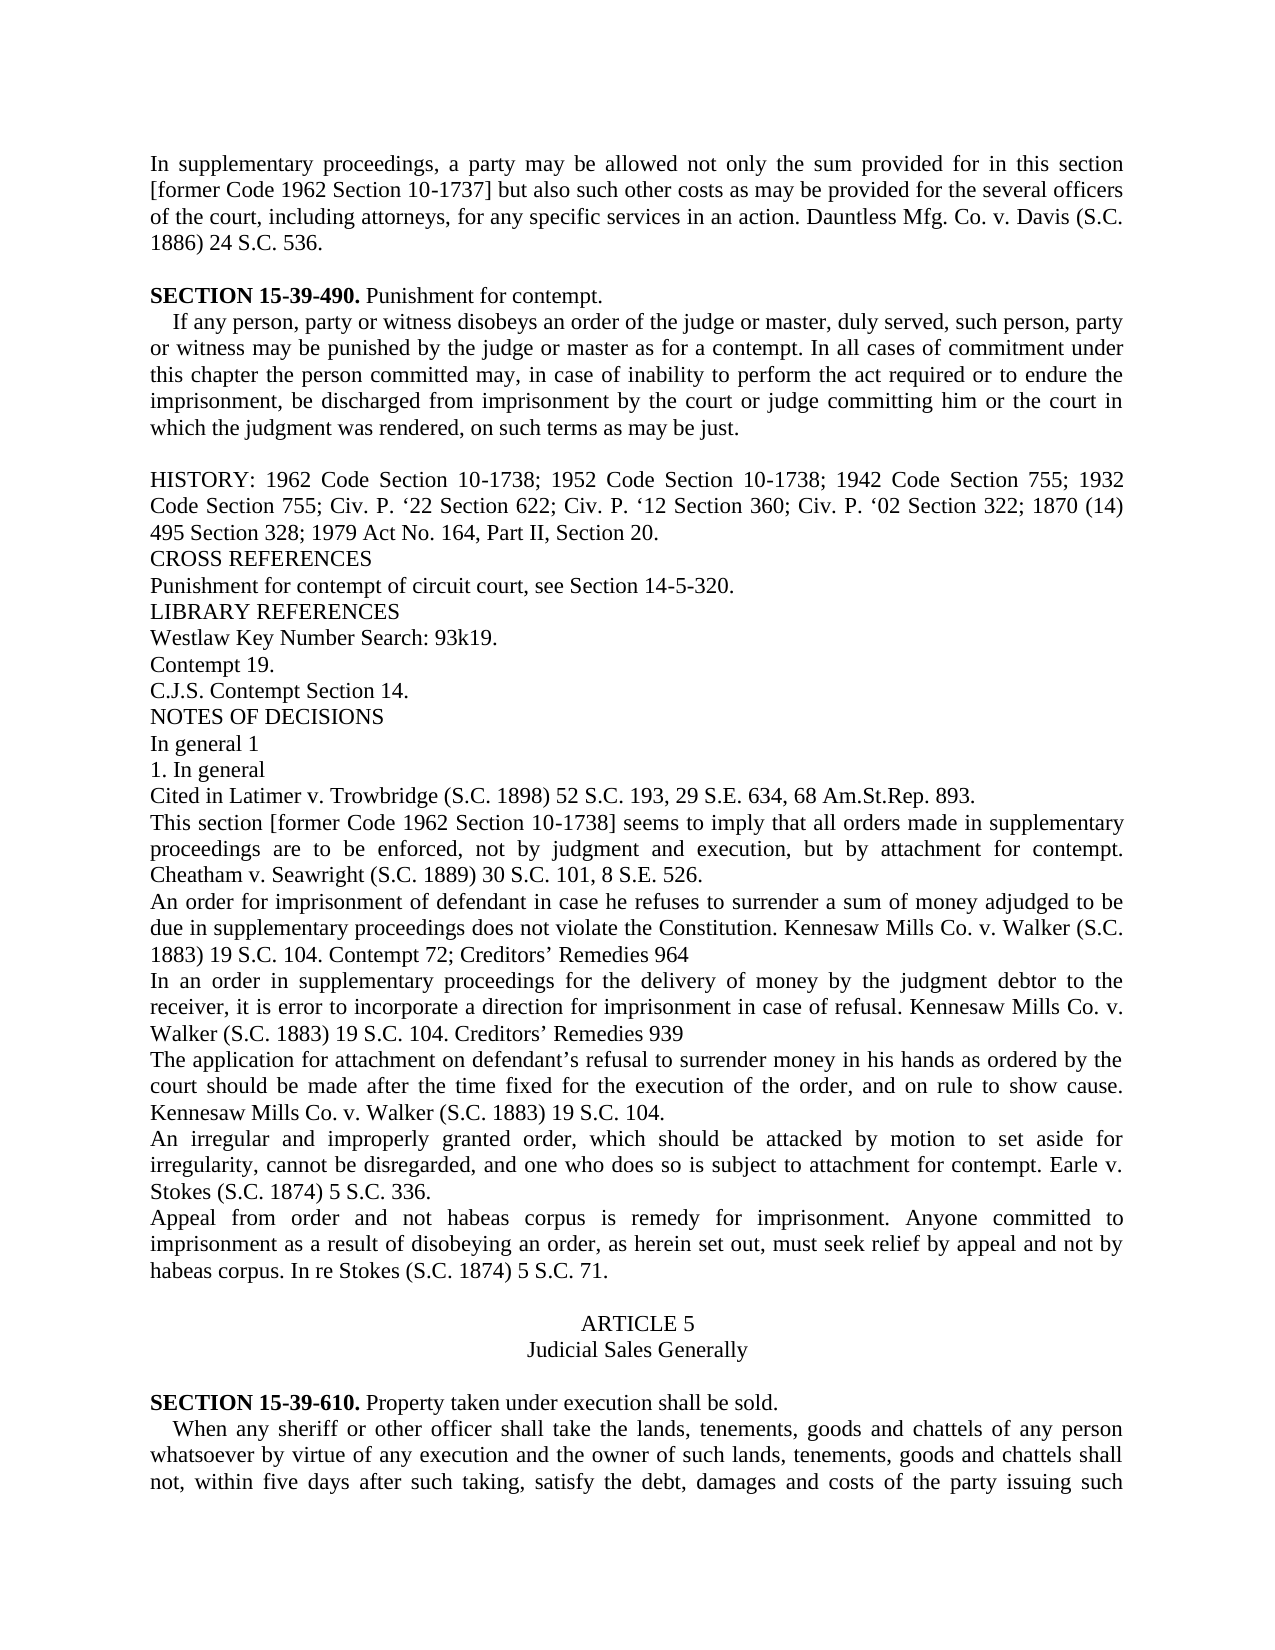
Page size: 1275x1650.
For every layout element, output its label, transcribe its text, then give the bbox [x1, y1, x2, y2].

text The application for attachment on defendant’s refusal to surrender money in his hands as ordered by the court should be made after the time fixed for the execution of the order, and on rule to show cause. Kennesaw Mills Co. v. Walker (S.C. 1883) 19 S.C. 104. [150, 1046, 1125, 1125]
text LIBRARY REFERENCES [150, 598, 1125, 624]
text Judicial Sales Generally [150, 1336, 1125, 1362]
text Westlaw Key Number Search: 93k19. [150, 624, 1125, 651]
text Punishment for contempt of circuit court, see Section 14-5-320. [150, 572, 1125, 598]
text 1. In general [150, 756, 1125, 782]
text This section [former Code 1962 Section 10-1738] seems to imply that all orders made in supplementary proceedings are to be enforced, not by judgment and execution, but by attachment for contempt. Cheatham v. Seawright (S.C. 1889) 30 S.C. 101, 8 S.E. 526. [150, 809, 1125, 888]
text SECTION 15-39-610. Property taken under execution shall be sold. [150, 1389, 1125, 1415]
text If any person, party or witness disobeys an order of the judge or master, duly served, such person, party or witness may be punished by the judge or master as for a contempt. In all cases of commitment under this chapter the person committed may, in case of inability to perform the act required or to endure the imprisonment, be discharged from imprisonment by the court or judge committing him or the court in which the judgment was rendered, on such terms as may be just. [150, 308, 1125, 440]
text An order for imprisonment of defendant in case he refuses to surrender a sum of money adjudged to be due in supplementary proceedings does not violate the Constitution. Kennesaw Mills Co. v. Walker (S.C. 1883) 19 S.C. 104. Contempt 72; Creditors’ Remedies 964 [150, 888, 1125, 967]
text SECTION 15-39-490. Punishment for contempt. [150, 282, 1125, 308]
text In general 1 [150, 730, 1125, 756]
text Cited in Latimer v. Trowbridge (S.C. 1898) 52 S.C. 193, 29 S.E. 634, 68 Am.St.Rep. 893. [150, 782, 1125, 809]
text In an order in supplementary proceedings for the delivery of money by the judgment debtor to the receiver, it is error to incorporate a direction for imprisonment in case of refusal. Kennesaw Mills Co. v. Walker (S.C. 1883) 19 S.C. 104. Creditors’ Remedies 939 [150, 967, 1125, 1046]
text ARTICLE 5 [150, 1309, 1125, 1336]
text Appeal from order and not habeas corpus is remedy for imprisonment. Anyone committed to imprisonment as a result of disobeying an order, as herein set out, must seek relief by appeal and not by habeas corpus. In re Stokes (S.C. 1874) 5 S.C. 71. [150, 1204, 1125, 1283]
text NOTES OF DECISIONS [150, 703, 1125, 730]
text C.J.S. Contempt Section 14. [150, 677, 1125, 703]
text In supplementary proceedings, a party may be allowed not only the sum provided for in this section [former Code 1962 Section 10-1737] but also such other costs as may be provided for the several officers of the court, including attorneys, for any specific services in an action. Dauntless Mfg. Co. v. Davis (S.C. 1886) 24 S.C. 536. [150, 150, 1125, 255]
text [150, 1415, 1125, 1494]
text An irregular and improperly granted order, which should be attacked by motion to set aside for irregularity, cannot be disregarded, and one who does so is subject to attachment for contempt. Earle v. Stokes (S.C. 1874) 5 S.C. 336. [150, 1125, 1125, 1204]
text Contempt 19. [150, 651, 1125, 677]
text HISTORY: 1962 Code Section 10-1738; 1952 Code Section 10-1738; 1942 Code Section 755; 1932 Code Section 755; Civ. P. ‘22 Section 622; Civ. P. ‘12 Section 360; Civ. P. ‘02 Section 322; 1870 (14) 495 Section 328; 1979 Act No. 164, Part II, Section 20. [150, 466, 1125, 545]
text CROSS REFERENCES [150, 545, 1125, 572]
